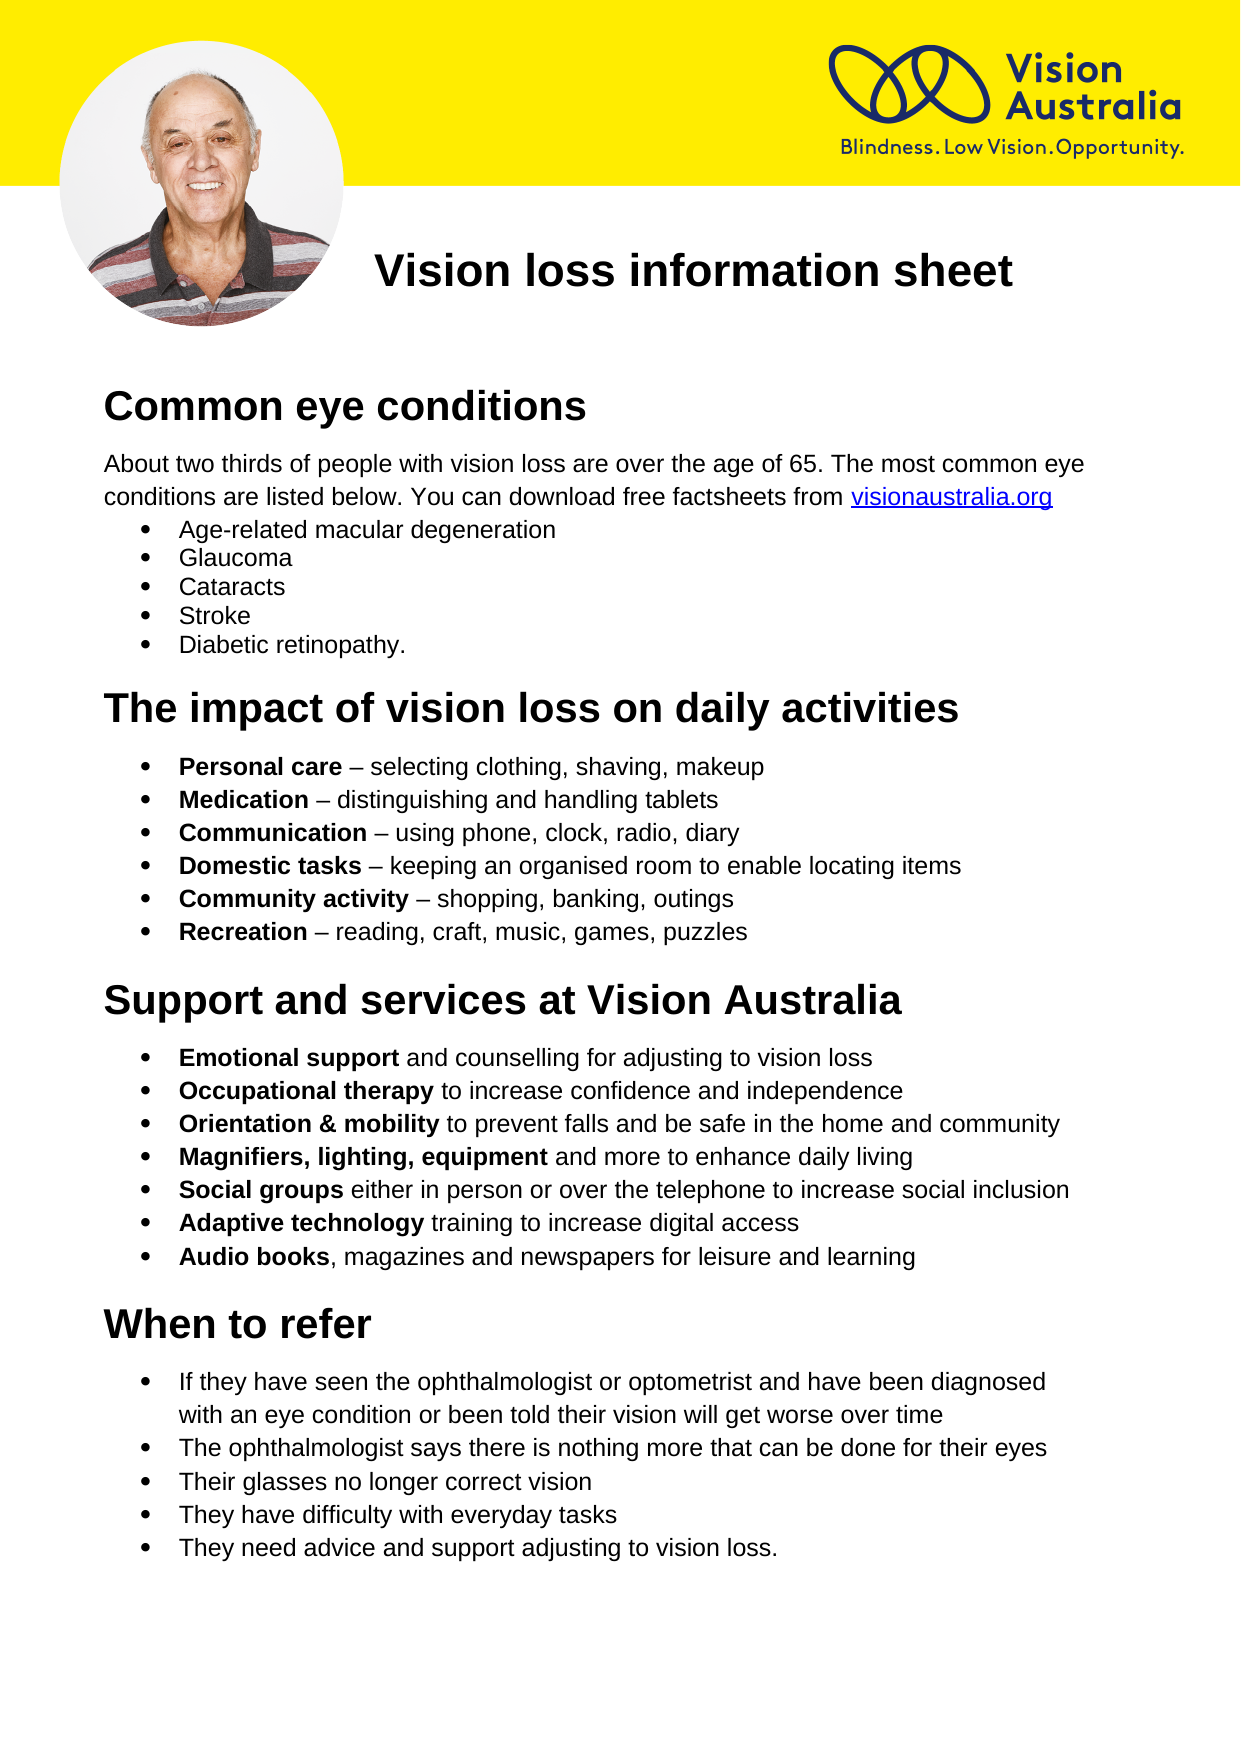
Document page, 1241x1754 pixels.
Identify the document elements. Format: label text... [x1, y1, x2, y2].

list They have difficulty with everyday tasks [141, 1500, 1093, 1528]
list Communication – using phone, clock, radio, diary [141, 818, 1093, 847]
list Community activity – shopping, banking, outings [141, 884, 1093, 913]
list They need advice and support adjusting to vision loss. [141, 1533, 1093, 1562]
list Glaucoma [141, 543, 1093, 572]
list Diabetic retinopathy. [141, 630, 1093, 659]
list Emotional support and counselling for adjusting to vision loss [141, 1043, 1093, 1072]
list If they have seen the ophthalmologist or optometrist and have been diagnosed with an eye condition or been told their vision will get worse over time [141, 1367, 1093, 1429]
list Age-related macular degeneration [141, 514, 1093, 543]
list Cataracts [141, 572, 1093, 601]
subtitle Common eye conditions [103, 381, 1138, 429]
subtitle When to refer [103, 1300, 1138, 1348]
text About two thirds of people with vision loss are over the age of 65. The most common eye conditions are listed below. You can download free factsheets from visionaustralia.org [103, 448, 1093, 510]
list Their glasses no longer correct vision [141, 1467, 1093, 1495]
list Social groups either in person or over the telephone to increase social inclusion [141, 1175, 1093, 1204]
list Audio books, magazines and newspapers for leisure and learning [141, 1242, 1093, 1270]
list The ophthalmologist says there is nothing more that can be done for their eyes [141, 1433, 1093, 1462]
list Adaptive technology training to increase digital access [141, 1208, 1093, 1237]
subtitle Support and services at Vision Australia [103, 975, 1138, 1023]
list Orientation & mobility to prevent falls and be safe in the home and community [141, 1109, 1093, 1138]
picture [0, 0, 1241, 356]
list Recreation – reading, craft, music, games, puzzles [141, 917, 1093, 946]
list Stroke [141, 601, 1093, 630]
list Domestic tasks – keeping an organised room to enable locating items [141, 851, 1093, 880]
list Personal care – selecting clothing, shaving, makeup [141, 751, 1093, 780]
list Medication – distinguishing and handling tablets [141, 784, 1093, 813]
list Occupational therapy to increase confidence and independence [141, 1076, 1093, 1105]
list Magnifiers, lighting, equipment and more to enhance daily living [141, 1142, 1093, 1171]
subtitle The impact of vision loss on daily activities [103, 684, 1138, 732]
